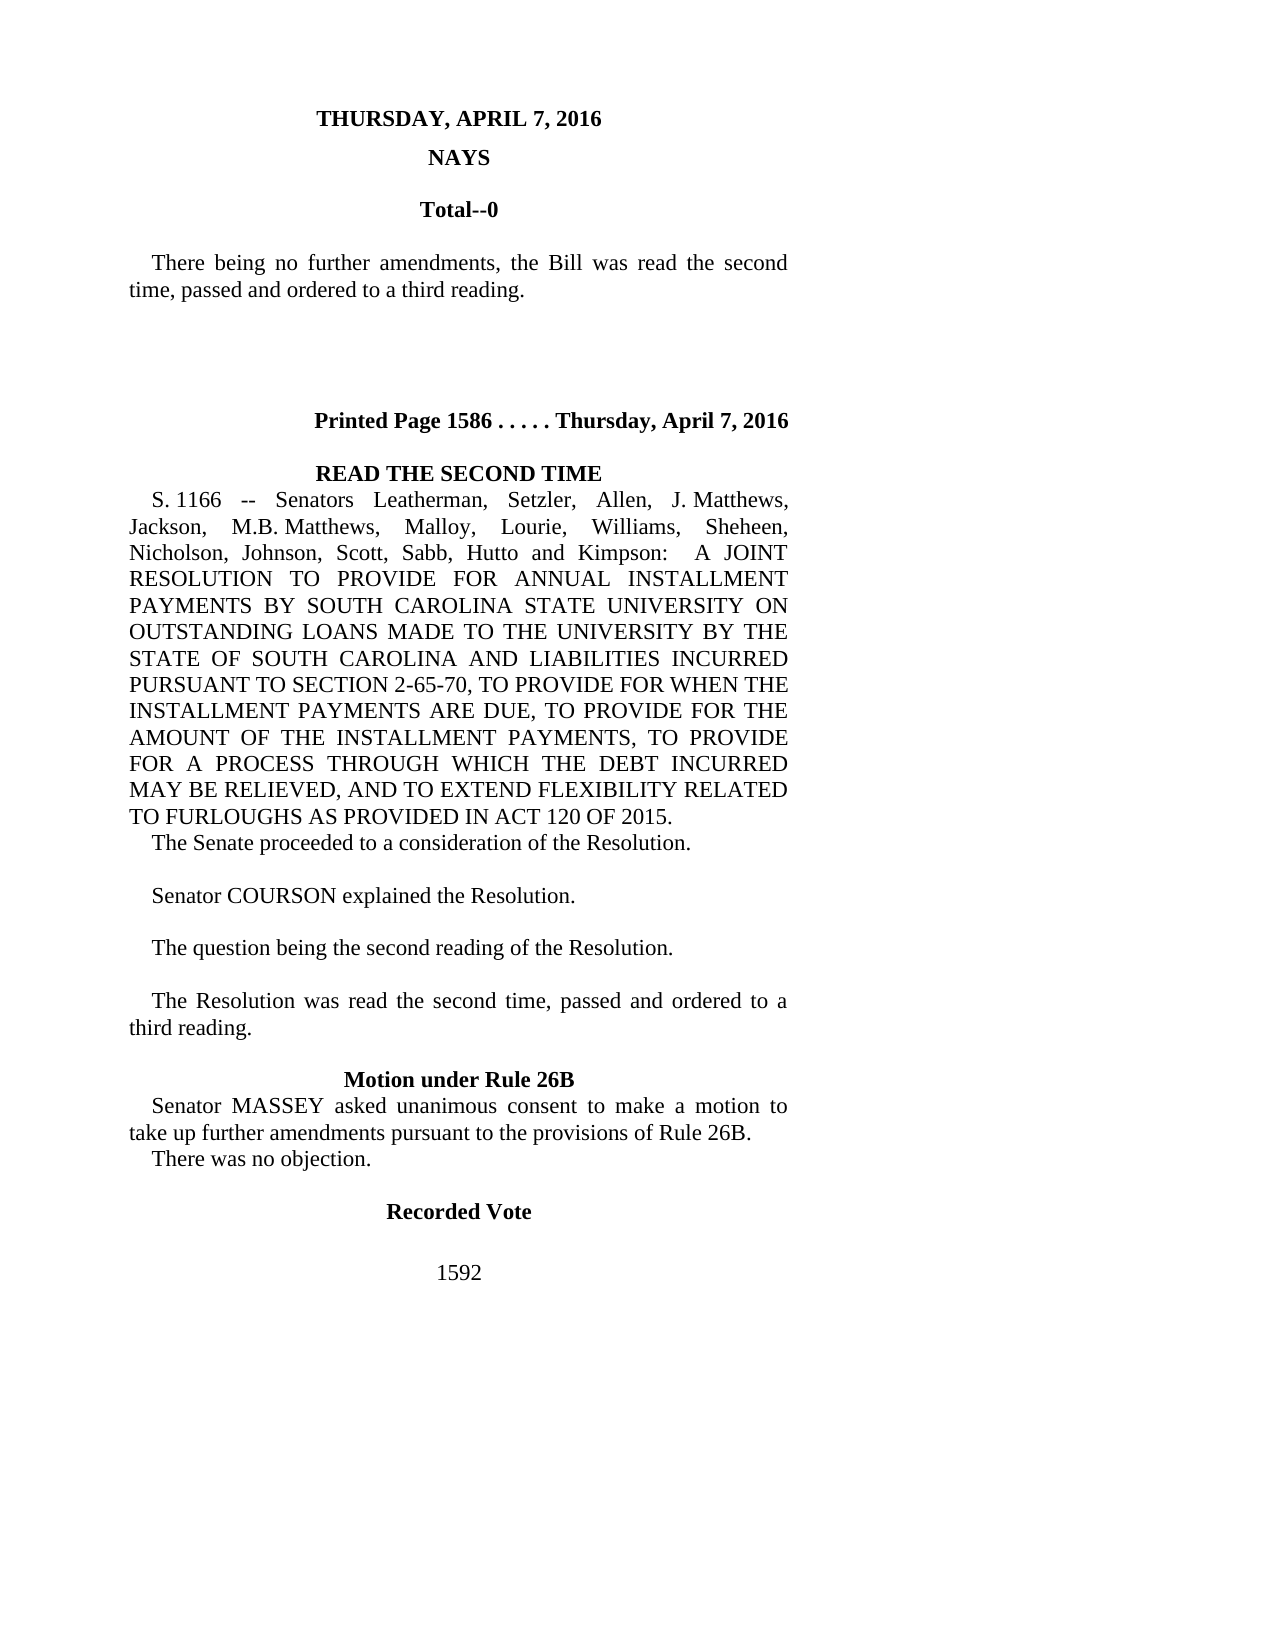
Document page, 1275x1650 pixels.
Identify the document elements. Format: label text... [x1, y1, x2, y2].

text The Resolution was read the second time, passed and ordered to a third reading. [129, 987, 789, 1040]
text READ THE SECOND TIME [129, 460, 789, 486]
text Recorded Vote [129, 1198, 789, 1224]
text NAYS [129, 144, 789, 170]
text Printed Page 1586 . . . . . Thursday, April 7, 2016 [129, 407, 789, 434]
text Senator COURSON explained the Resolution. [129, 882, 789, 908]
text Total--0 [129, 197, 789, 223]
text Motion under Rule 26B [129, 1066, 789, 1093]
text There being no further amendments, the Bill was read the second time, passed and ordered to a third reading. [129, 249, 789, 302]
text S. 1166 -- Senators Leatherman, Setzler, Allen, J. Matthews, Jackson, M.B. Matthews, Malloy, Lourie, Williams, Sheheen, Nicholson, Johnson, Scott, Sabb, Hutto and Kimpson: A JOINT RESOLUTION TO PROVIDE FOR ANNUAL INSTALLMENT PAYMENTS BY SOUTH CAROLINA STATE UNIVERSITY ON OUTSTANDING LOANS MADE TO THE UNIVERSITY BY THE STATE OF SOUTH CAROLINA AND LIABILITIES INCURRED PURSUANT TO SECTION 2-65-70, TO PROVIDE FOR WHEN THE INSTALLMENT PAYMENTS ARE DUE, TO PROVIDE FOR THE AMOUNT OF THE INSTALLMENT PAYMENTS, TO PROVIDE FOR A PROCESS THROUGH WHICH THE DEBT INCURRED MAY BE RELIEVED, AND TO EXTEND FLEXIBILITY RELATED TO FURLOUGHS AS PROVIDED IN ACT 120 OF 2015. [129, 486, 789, 829]
text Senator MASSEY asked unanimous consent to make a motion to take up further amendments pursuant to the provisions of Rule 26B. [129, 1093, 789, 1145]
text The Senate proceeded to a consideration of the Resolution. [129, 829, 789, 855]
text The question being the second reading of the Resolution. [129, 934, 789, 961]
text There was no objection. [129, 1145, 789, 1172]
